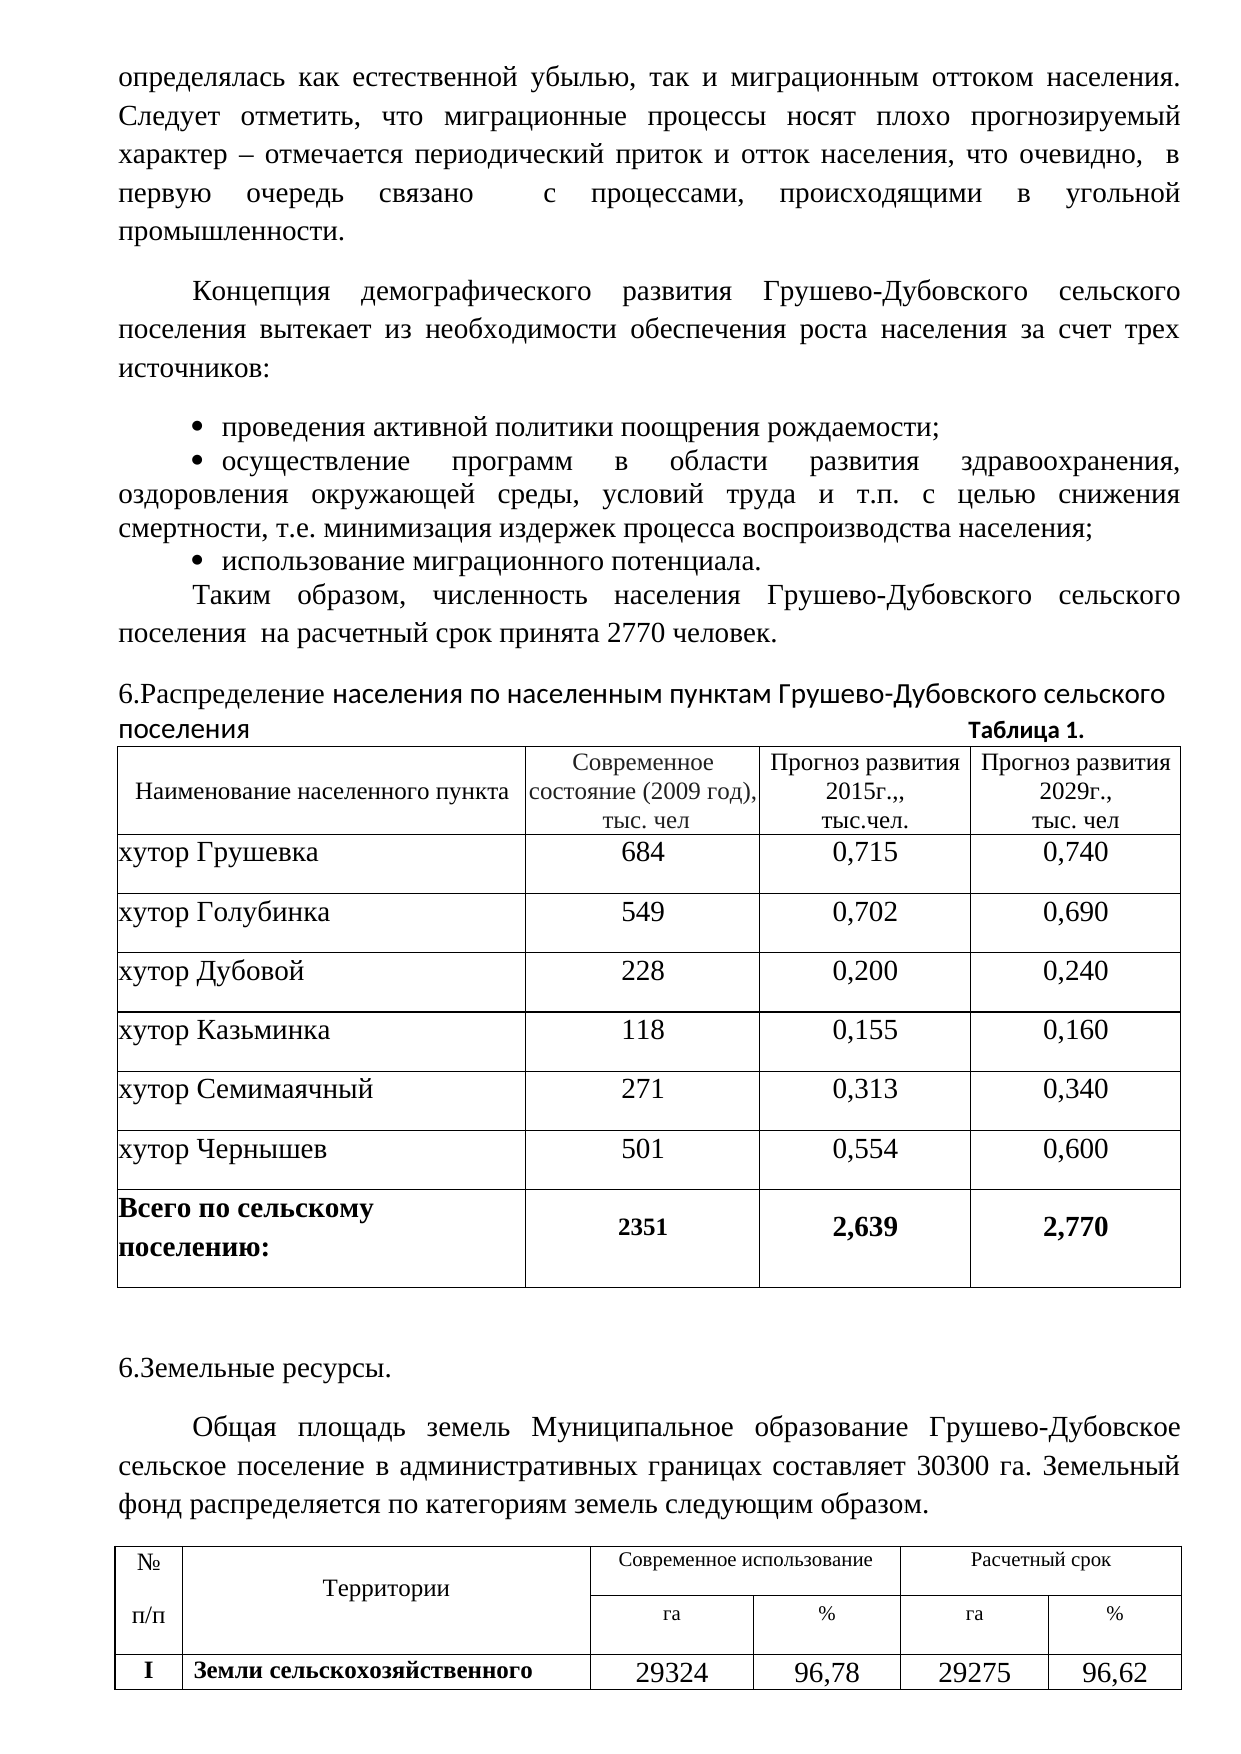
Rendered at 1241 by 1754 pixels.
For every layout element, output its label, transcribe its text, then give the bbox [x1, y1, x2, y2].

table_cell Земли сельскохозяйственного назначения [183, 1655, 590, 1688]
table_cell 0,160 [971, 1013, 1180, 1071]
table_header № п/п [116, 1547, 182, 1654]
text Общая площадь земель Муниципальное образование Грушево-Дубовское сельское поселение в административных границах составляет 30300 га. Земельный фонд распределяется по категориям земель следующим образом. [118, 1409, 1181, 1520]
table_cell 0,740 [971, 835, 1180, 893]
table_header Современное состояние (2009 год), тыс. чел [526, 747, 759, 833]
table_cell 0,554 [760, 1131, 970, 1189]
table_cell 0,240 [971, 953, 1180, 1011]
table_cell 271 [526, 1072, 759, 1130]
list проведения активной политики поощрения рождаемости; [118, 409, 1181, 443]
table_cell 0,313 [760, 1072, 970, 1130]
table_cell 0,690 [971, 894, 1180, 952]
list осуществление программ в области развития здравоохранения, оздоровления окружающей среды, условий труда и т.п. с целью снижения смертности, т.е. минимизация издержек процесса воспроизводства населения; [118, 443, 1181, 543]
table_cell га [901, 1596, 1048, 1654]
table_cell 96,62 [1049, 1655, 1181, 1688]
table_header Прогноз развития 2029г., тыс. чел [971, 747, 1180, 833]
table_cell га [591, 1596, 753, 1654]
table_cell 549 [526, 894, 759, 952]
table_header Современное использование [591, 1547, 900, 1595]
table_header Наименование населенного пункта [118, 747, 525, 833]
table_cell 0,340 [971, 1072, 1180, 1130]
table_cell % [1049, 1596, 1181, 1654]
text 6.Земельные ресурсы. [118, 1350, 1181, 1383]
table_cell 0,155 [760, 1013, 970, 1071]
table_cell I [116, 1655, 182, 1688]
table_cell 684 [526, 835, 759, 893]
table_cell 228 [526, 953, 759, 1011]
list использование миграционного потенциала. [118, 543, 1181, 577]
table_cell 0,715 [760, 835, 970, 893]
table_header Расчетный срок [901, 1547, 1181, 1595]
table_cell % [754, 1596, 900, 1654]
table_cell 2,770 [971, 1190, 1180, 1287]
table_cell 29275 [901, 1655, 1048, 1688]
table_cell 96,78 [754, 1655, 900, 1688]
text Таким образом, численность населения Грушево-Дубовского сельского поселения на расчетный срок принята 2770 человек. [118, 577, 1181, 649]
table_cell 0,200 [760, 953, 970, 1011]
table_cell хутор Голубинка [118, 894, 525, 952]
table_cell хутор Семимаячный [118, 1072, 525, 1130]
table_cell хутор Дубовой [118, 953, 525, 1011]
text 6.Распределение населения по населенным пунктам Грушево-Дубовского сельского поселения Таблица 1. [118, 675, 1181, 746]
table_cell 2351 [526, 1190, 759, 1287]
table_cell хутор Чернышев [118, 1131, 525, 1189]
table_cell 118 [526, 1013, 759, 1071]
table_cell 0,600 [971, 1131, 1180, 1189]
table_cell хутор Казьминка [118, 1013, 525, 1071]
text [118, 59, 1181, 247]
table_cell 0,702 [760, 894, 970, 952]
table_cell 29324 [591, 1655, 753, 1688]
table_cell 501 [526, 1131, 759, 1189]
table_cell Всего по сельскому поселению: [118, 1190, 525, 1287]
text Концепция демографического развития Грушево-Дубовского сельского поселения вытекает из необходимости обеспечения роста населения за счет трех источников: [118, 273, 1181, 383]
table_header Территории [183, 1547, 590, 1654]
table_cell 2,639 [760, 1190, 970, 1287]
table_cell хутор Грушевка [118, 835, 525, 893]
table_header Прогноз развития 2015г.,, тыс.чел. [760, 747, 970, 833]
